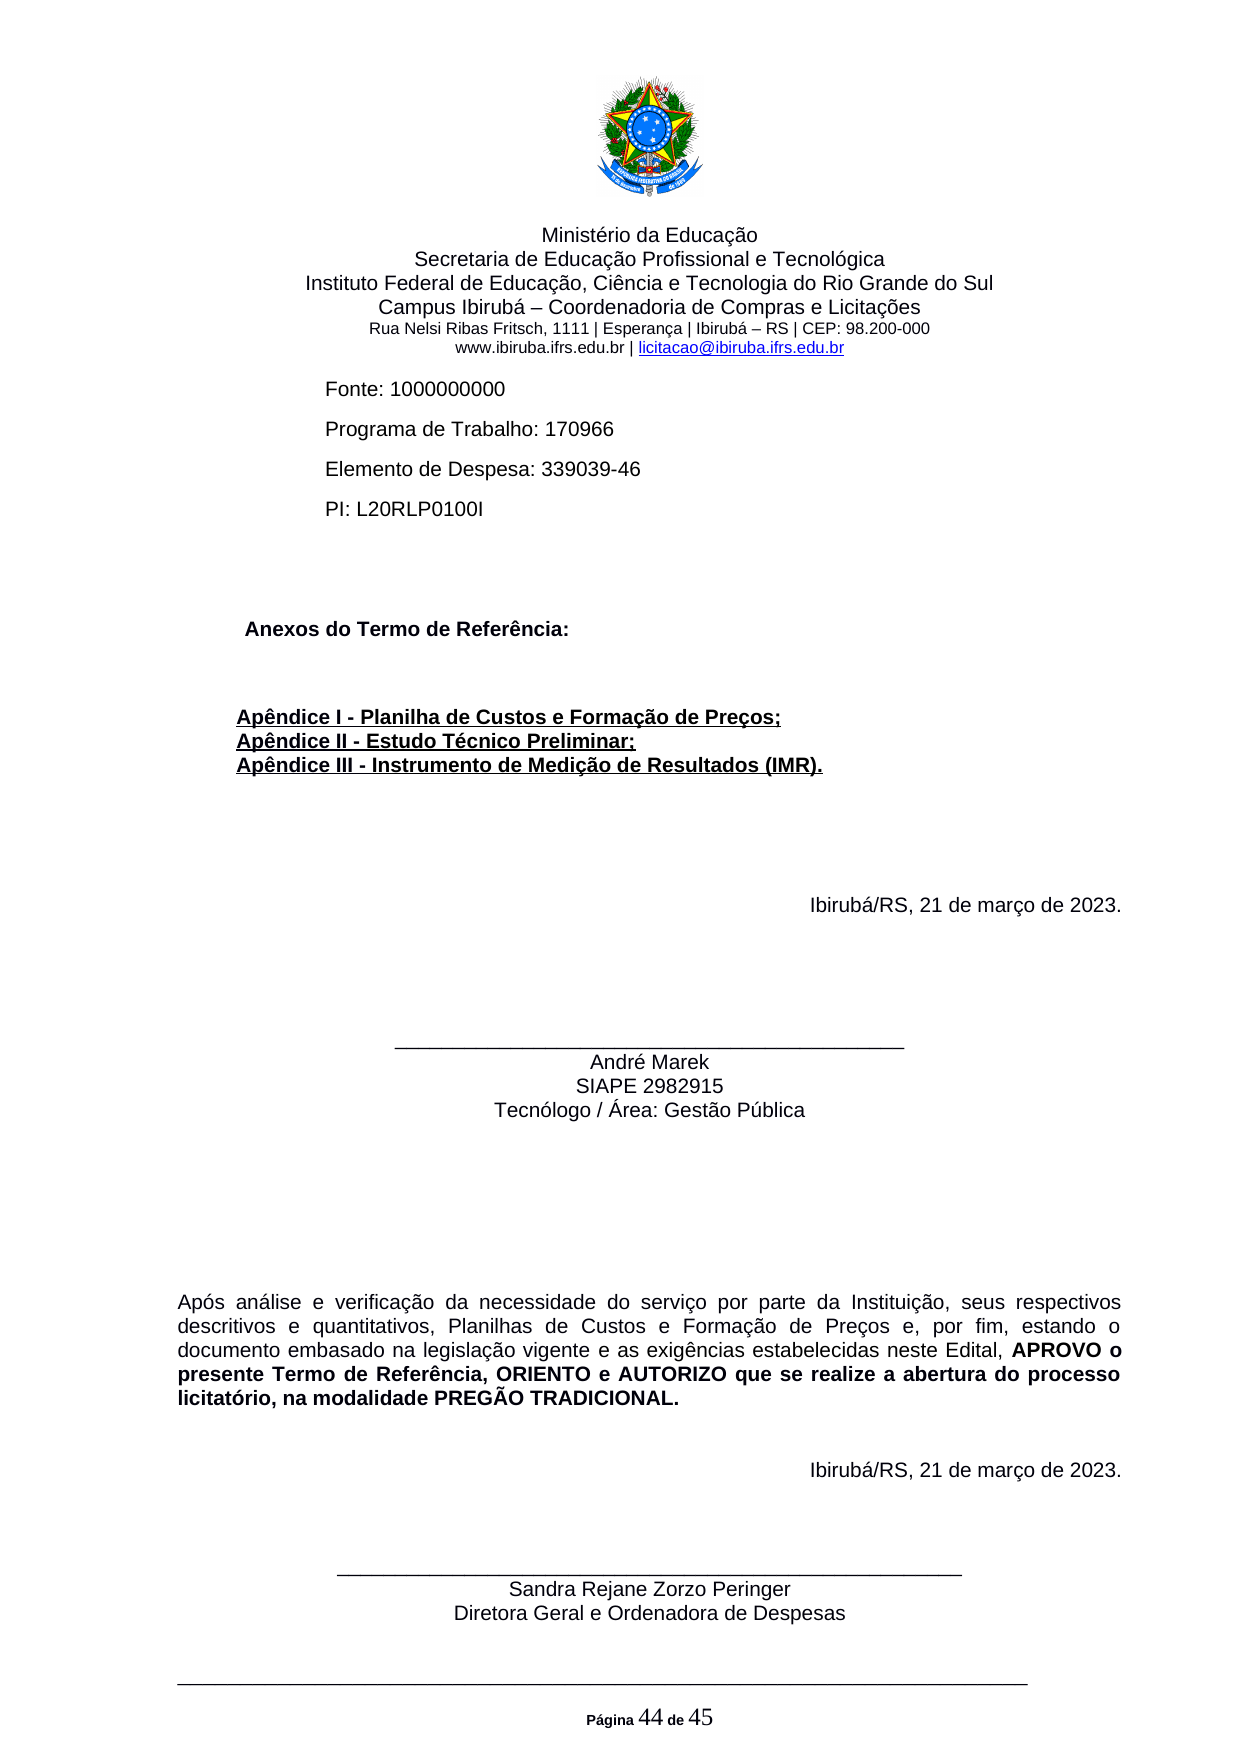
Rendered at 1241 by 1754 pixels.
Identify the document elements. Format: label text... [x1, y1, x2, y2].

text Ibirubá/RS, 21 de março de 2023. [215, 893, 1122, 917]
text Tecnólogo / Área: Gestão Pública [177, 1098, 1122, 1122]
text Apêndice I - Planilha de Custos e Formação de Preços; [236, 704, 1122, 728]
text ______________________________________________________ [177, 1553, 1122, 1577]
text Sandra Rejane Zorzo Peringer [177, 1577, 1122, 1601]
text Apêndice II - Estudo Técnico Preliminar; [236, 728, 1122, 752]
text Diretora Geral e Ordenadora de Despesas [177, 1601, 1122, 1625]
text Fonte: 1000000000 [325, 377, 1122, 401]
list Anexos do Termo de Referência: [244, 617, 1122, 641]
text SIAPE 2982915 [177, 1074, 1122, 1098]
text PI: L20RLP0100I [325, 497, 1122, 521]
text ____________________________________________ [177, 1026, 1122, 1050]
text Apêndice III - Instrumento de Medição de Resultados (IMR). [236, 752, 1122, 776]
text André Marek [177, 1050, 1122, 1074]
text Elemento de Despesa: 339039-46 [325, 457, 1122, 481]
text Ibirubá/RS, 21 de março de 2023. [177, 1457, 1122, 1481]
text Após análise e verificação da necessidade do serviço por parte da Instituição, seus respectivos descritivos e quantitativos, Planilhas de Custos e Formação de Preços e, por fim, estando o documento embasado na legislação vigente e as exigências estabelecidas neste Edital, APROVO o presente Termo de Referência, ORIENTO e AUTORIZO que se realize a abertura do processo licitatório, na modalidade PREGÃO TRADICIONAL. [177, 1290, 1122, 1409]
text Programa de Trabalho: 170966 [325, 417, 1122, 441]
picture [595, 75, 704, 197]
